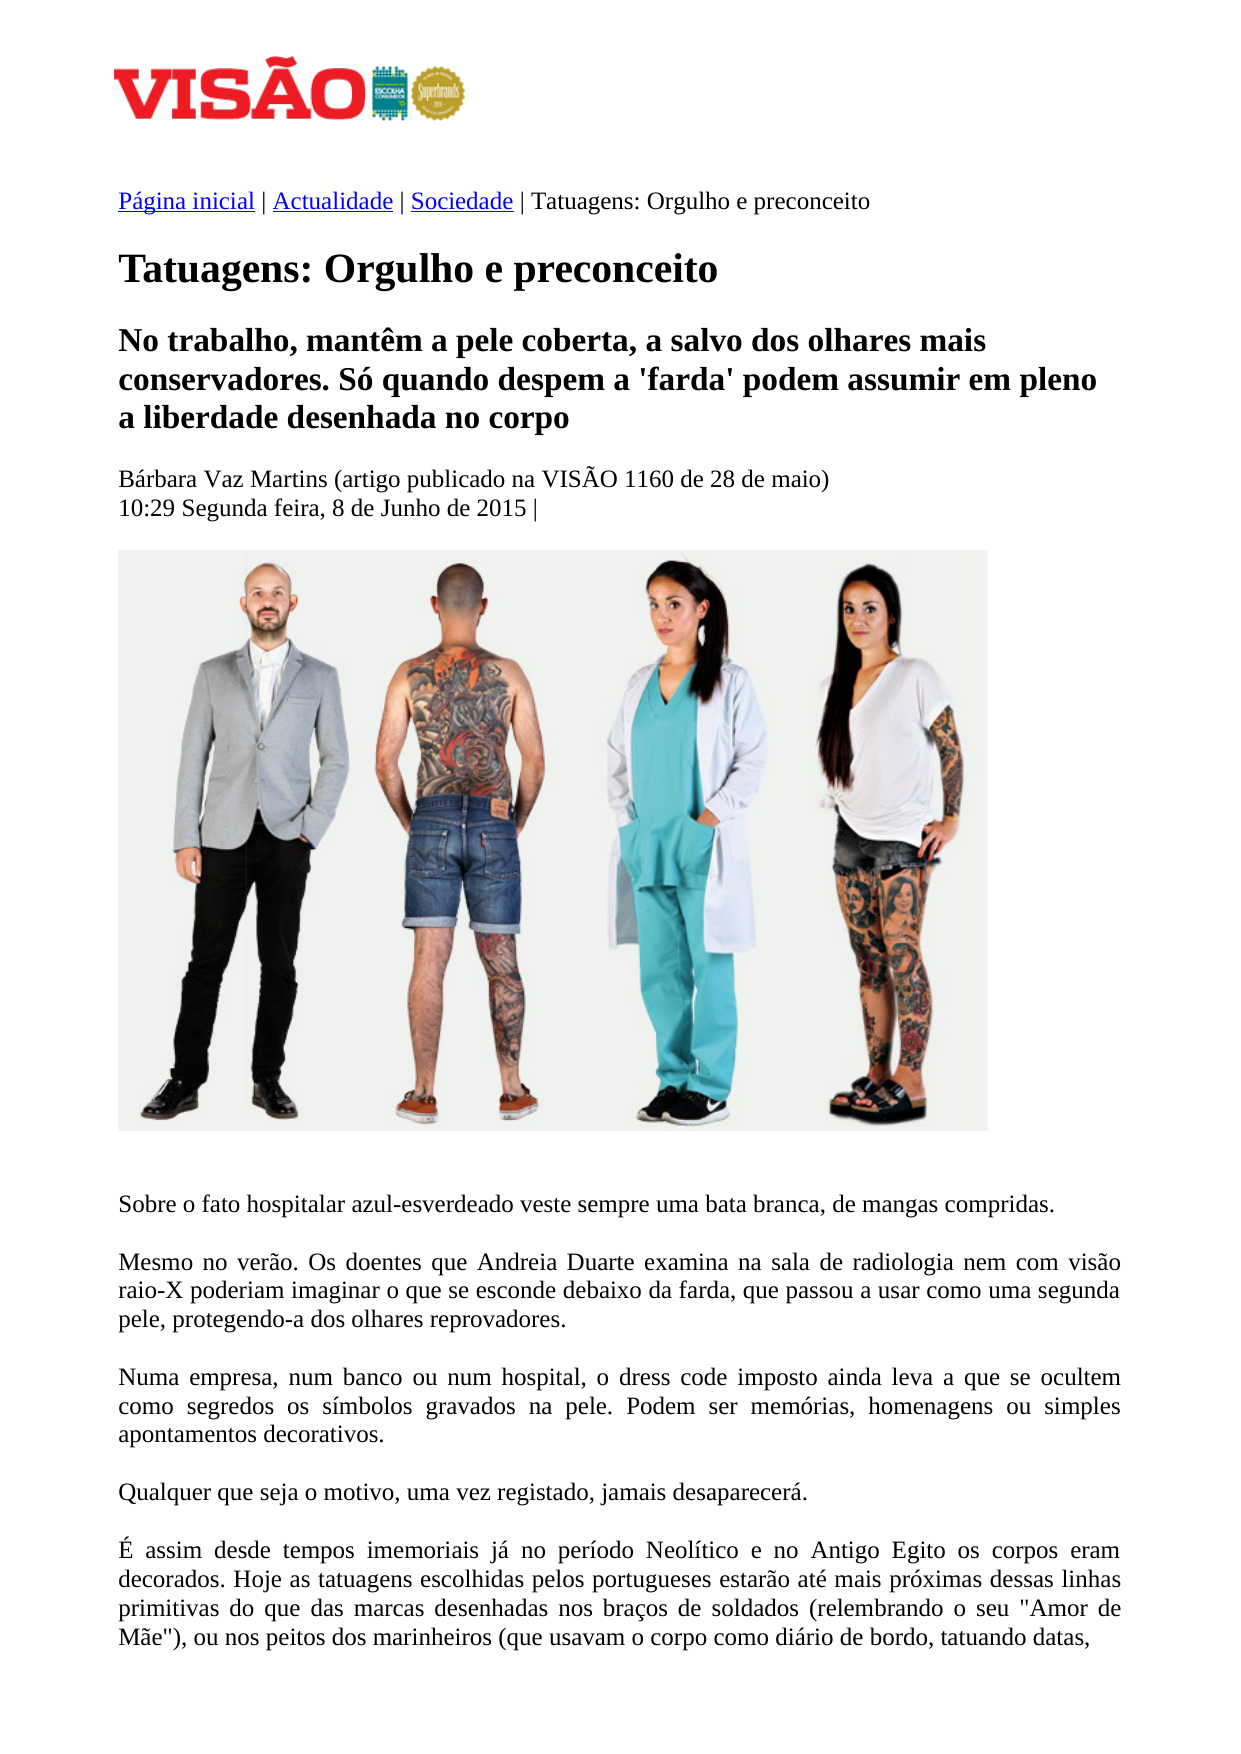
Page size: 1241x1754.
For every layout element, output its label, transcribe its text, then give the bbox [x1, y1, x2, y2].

picture [104, 45, 475, 132]
picture [118, 550, 988, 1131]
text Página inicial | Actualidade | Sociedade | Tatuagens: Orgulho e preconceito [118, 186, 1122, 214]
table_header Tatuagens: Orgulho e preconceito No trabalho, mantêm a pele coberta, a salvo dos olhares mais conservadores. Só quando despem a 'farda' podem assumir em pleno a liberdade desenhada no corpo [118, 243, 1122, 1131]
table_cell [118, 1131, 1122, 1679]
